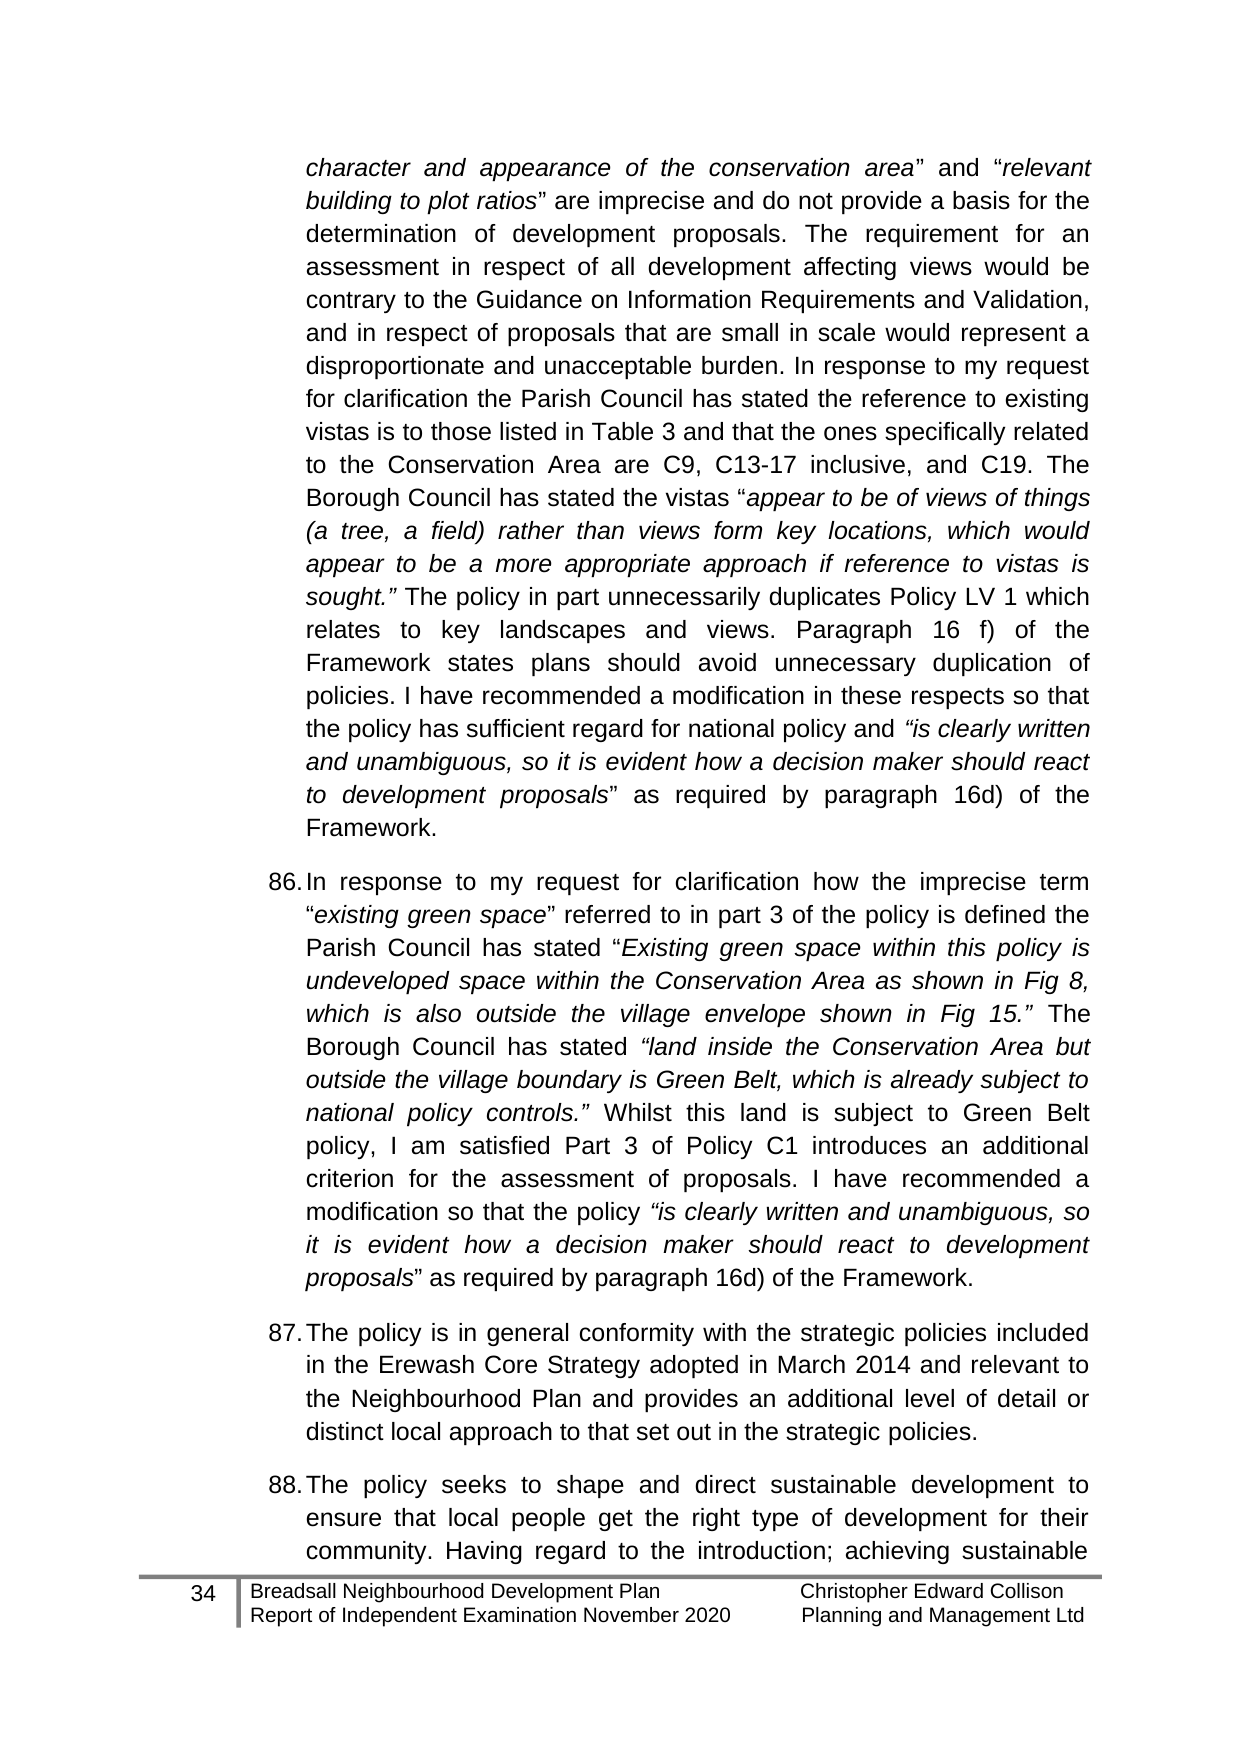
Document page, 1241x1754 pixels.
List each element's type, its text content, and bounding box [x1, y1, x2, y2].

list The policy is in general conformity with the strategic policies included in the Erewash Core Strategy adopted in March 2014 and relevant to the Neighbourhood Plan and provides an additional level of detail or distinct local approach to that set out in the strategic policies. [268, 1317, 1091, 1445]
list The policy seeks to shape and direct sustainable development to ensure that local people get the right type of development for their community. Having regard to the introduction; achieving sustainable [268, 1470, 1091, 1565]
text character and appearance of the conservation area” and “relevant building to plot ratios” are imprecise and do not provide a basis for the determination of development proposals. The requirement for an assessment in respect of all development affecting views would be contrary to the Guidance on Information Requirements and Validation, and in respect of proposals that are small in scale would represent a disproportionate and unacceptable burden. In response to my request for clarification the Parish Council has stated the reference to existing vistas is to those listed in Table 3 and that the ones specifically related to the Conservation Area are C9, C13-17 inclusive, and C19. The Borough Council has stated the vistas “appear to be of views of things (a tree, a field) rather than views form key locations, which would appear to be a more appropriate approach if reference to vistas is sought.” The policy in part unnecessarily duplicates Policy LV 1 which relates to key landscapes and views. Paragraph 16 f) of the Framework states plans should avoid unnecessary duplication of policies. I have recommended a modification in these respects so that the policy has sufficient regard for national policy and “is clearly written and unambiguous, so it is evident how a decision maker should react to development proposals” as required by paragraph 16d) of the Framework. [306, 153, 1091, 842]
list In response to my request for clarification how the imprecise term “existing green space” referred to in part 3 of the policy is defined the Parish Council has stated “Existing green space within this policy is undeveloped space within the Conservation Area as shown in Fig 8, which is also outside the village envelope shown in Fig 15.” The Borough Council has stated “land inside the Conservation Area but outside the village boundary is Green Belt, which is already subject to national policy controls.” Whilst this land is subject to Green Belt policy, I am satisfied Part 3 of Policy C1 introduces an additional criterion for the assessment of proposals. I have recommended a modification so that the policy “is clearly written and unambiguous, so it is evident how a decision maker should react to development proposals” as required by paragraph 16d) of the Framework. [268, 867, 1091, 1292]
